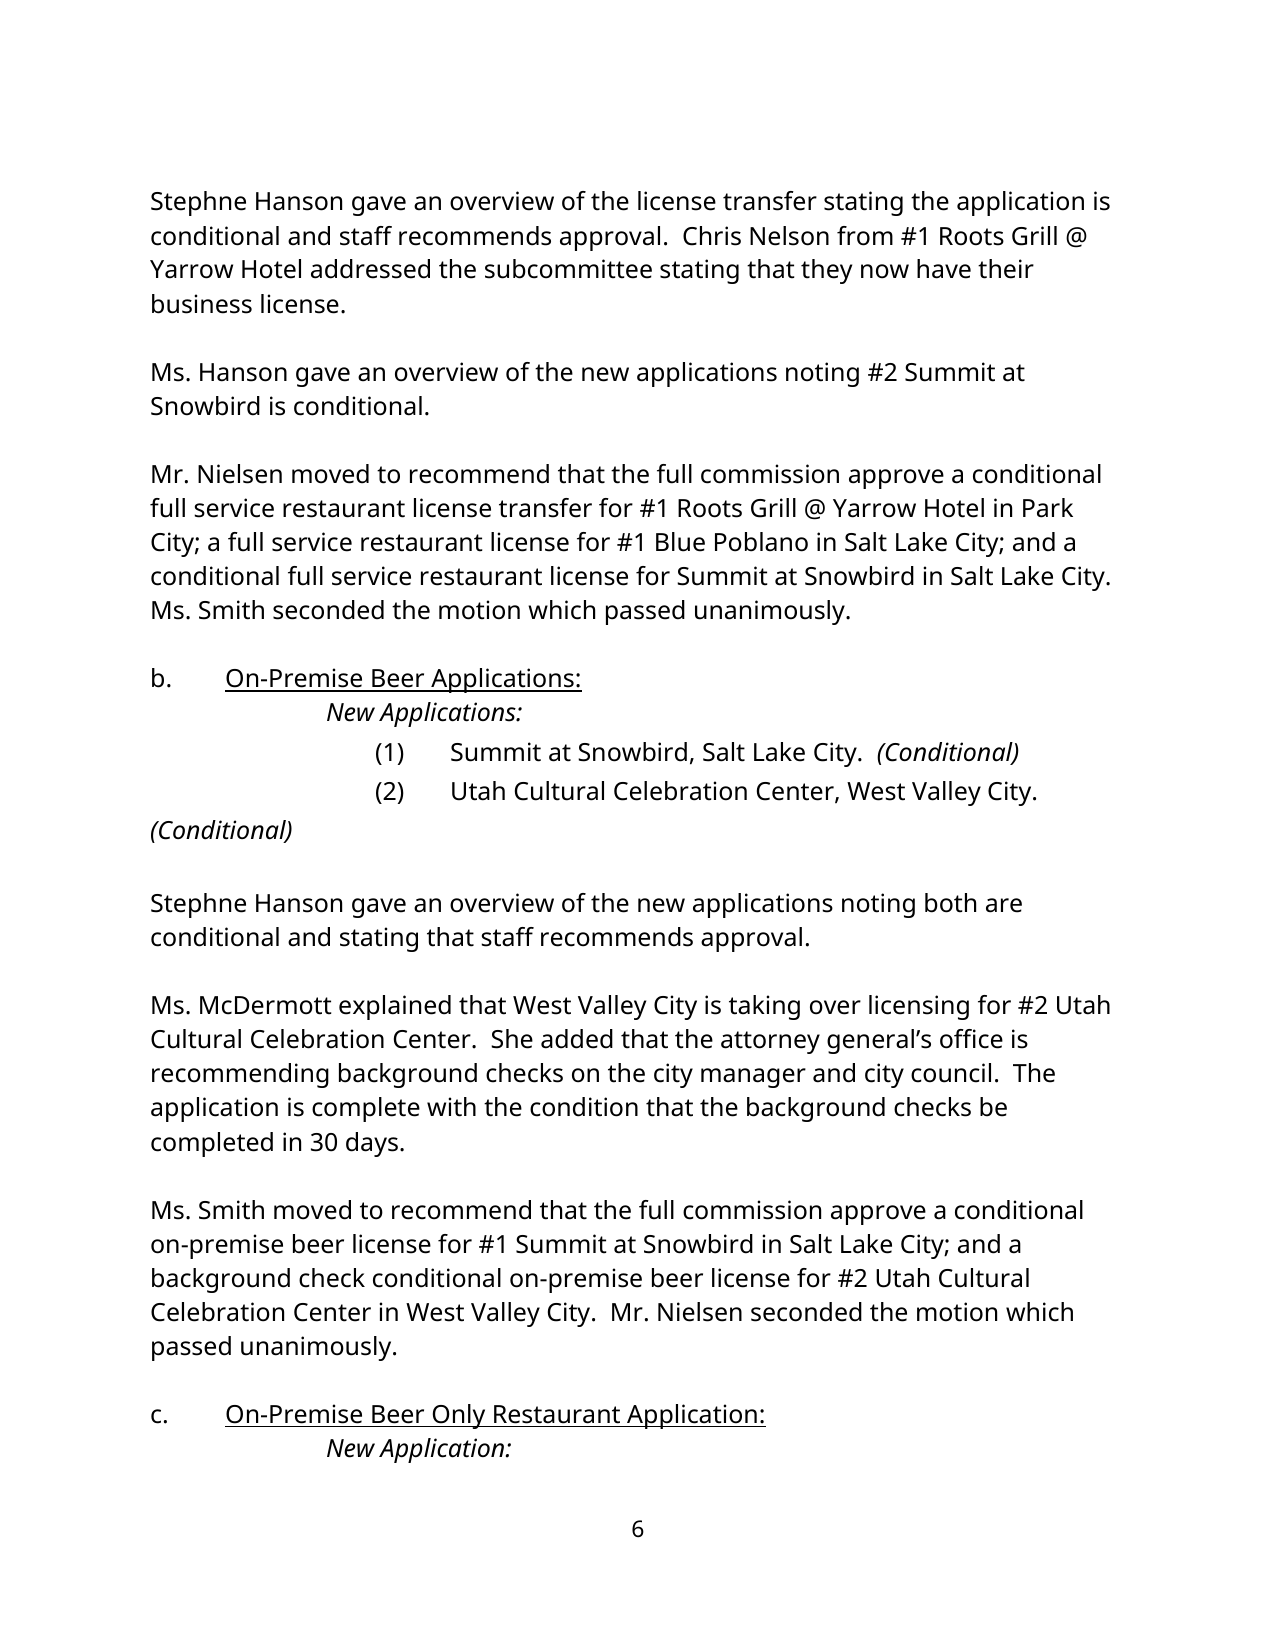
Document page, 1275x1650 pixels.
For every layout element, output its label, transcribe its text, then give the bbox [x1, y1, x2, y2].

text Mr. Nielsen moved to recommend that the full commission approve a conditional full service restaurant license transfer for #1 Roots Grill @ Yarrow Hotel in Park City; a full service restaurant license for #1 Blue Poblano in Salt Lake City; and a conditional full service restaurant license for Summit at Snowbird in Salt Lake City. Ms. Smith seconded the motion which passed unanimously. [150, 457, 1125, 627]
text Stephne Hanson gave an overview of the license transfer stating the application is conditional and staff recommends approval. Chris Nelson from #1 Roots Grill @ Yarrow Hotel addressed the subcommittee stating that they now have their business license. [150, 184, 1125, 320]
text Stephne Hanson gave an overview of the new applications noting both are conditional and stating that staff recommends approval. [150, 886, 1125, 954]
text Ms. McDermott explained that West Valley City is taking over licensing for #2 Utah Cultural Celebration Center. She added that the attorney general’s office is recommending background checks on the city manager and city council. The application is complete with the condition that the background checks be completed in 30 days. [150, 988, 1125, 1158]
text Ms. Smith moved to recommend that the full commission approve a conditional on-premise beer license for #1 Summit at Snowbird in Salt Lake City; and a background check conditional on-premise beer license for #2 Utah Cultural Celebration Center in West Valley City. Mr. Nielsen seconded the motion which passed unanimously. [150, 1192, 1125, 1363]
text c. On-Premise Beer Only Restaurant Application: [150, 1397, 1125, 1431]
text (2) Utah Cultural Celebration Center, West Valley City. (Conditional) [150, 773, 1125, 847]
text b. On-Premise Beer Applications: [150, 661, 1125, 695]
text Ms. Hanson gave an overview of the new applications noting #2 Summit at Snowbird is conditional. [150, 354, 1125, 422]
text (1) Summit at Snowbird, Salt Lake City. (Conditional) [150, 734, 1125, 768]
text New Applications: [150, 695, 1125, 729]
text New Application: [150, 1431, 1125, 1465]
